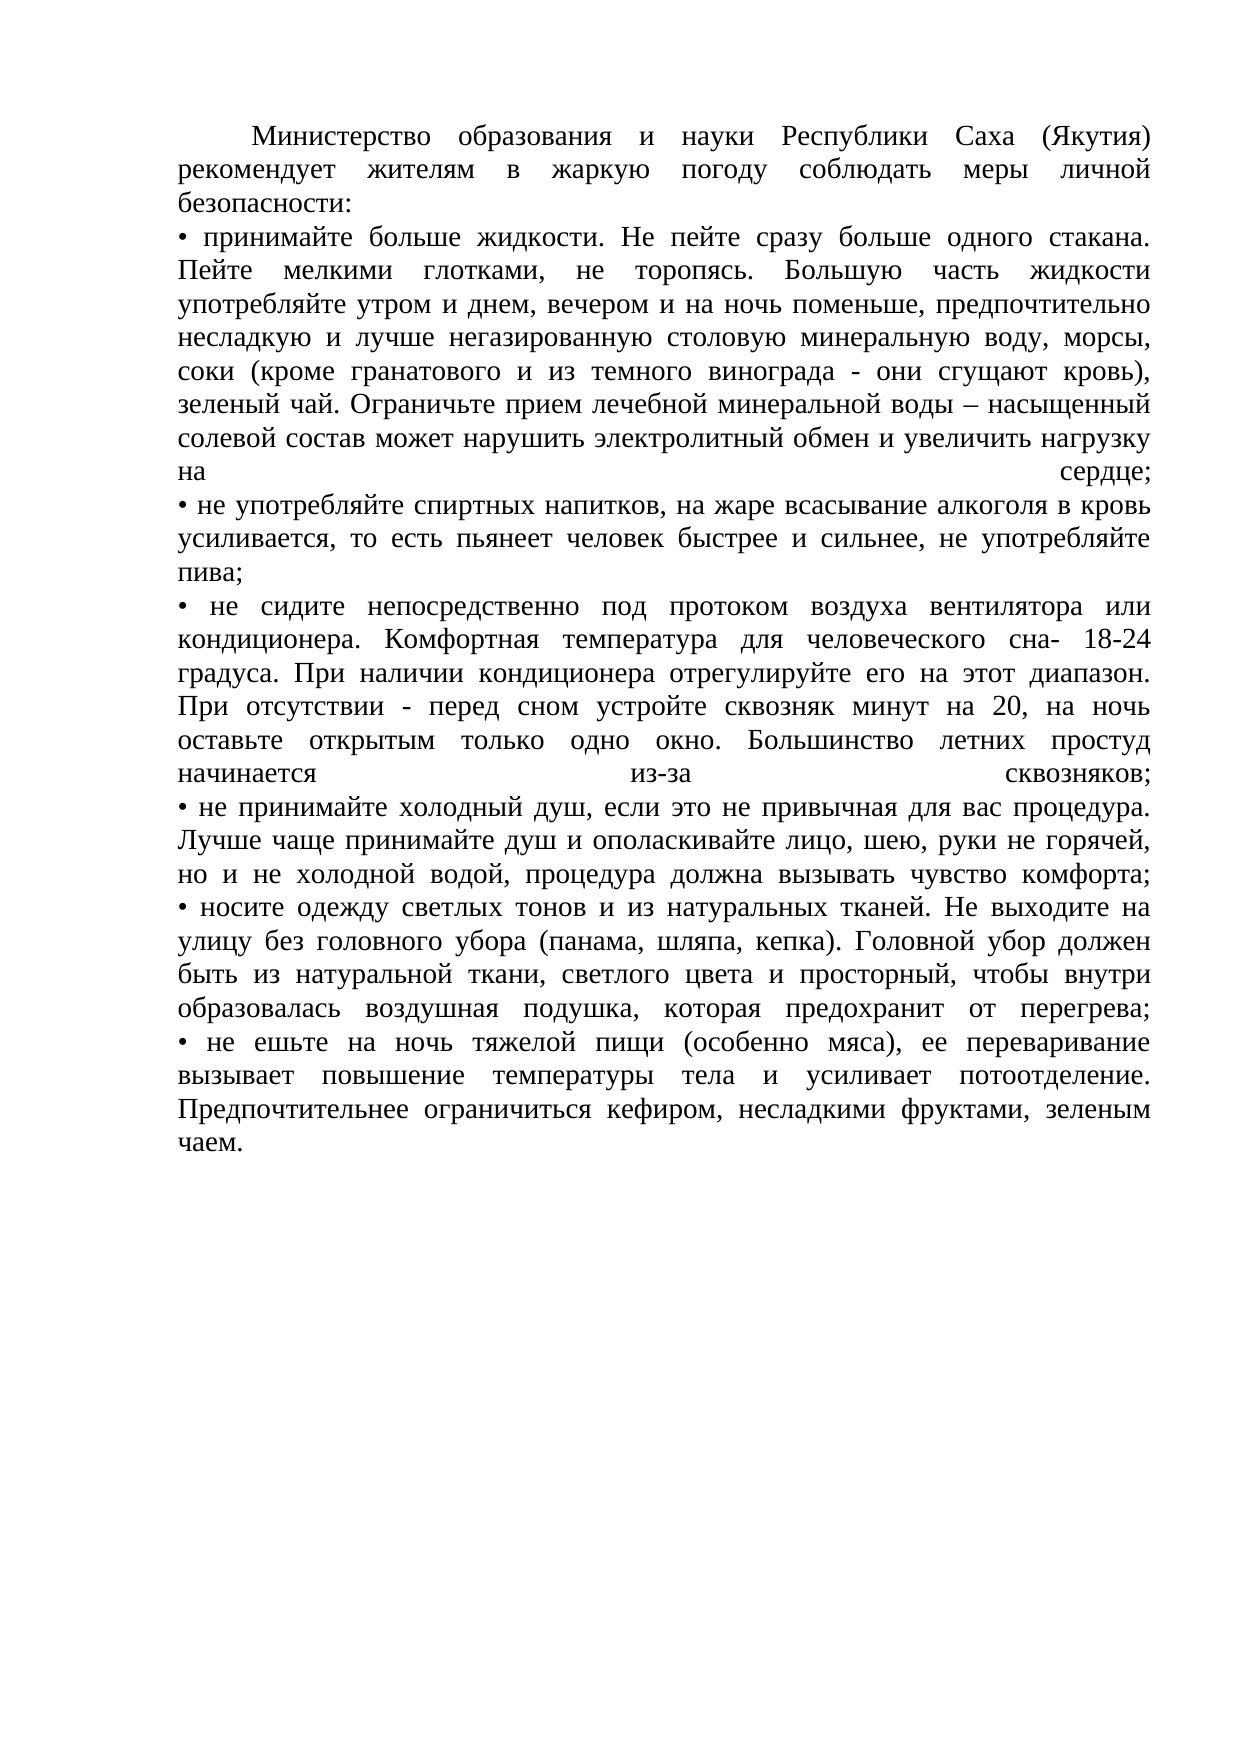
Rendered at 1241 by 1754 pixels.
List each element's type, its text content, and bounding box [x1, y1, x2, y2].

text Министерство образования и науки Республики Саха (Якутия) рекомендует жителям в жаркую погоду соблюдать меры личной безопасности: • принимайте больше жидкости. Не пейте сразу больше одного стакана. Пейте мелкими глотками, не торопясь. Большую часть жидкости употребляйте утром и днем, вечером и на ночь поменьше, предпочтительно несладкую и лучше негазированную столовую минеральную воду, морсы, соки (кроме гранатового и из темного винограда - они сгущают кровь), зеленый чай. Ограничьте прием лечебной минеральной воды – насыщенный солевой состав может нарушить электролитный обмен и увеличить нагрузку на сердце; • не употребляйте спиртных напитков, на жаре всасывание алкоголя в кровь усиливается, то есть пьянеет человек быстрее и сильнее, не употребляйте пива; • не сидите непосредственно под протоком воздуха вентилятора или кондиционера. Комфортная температура для человеческого сна- 18-24 градуса. При наличии кондиционера отрегулируйте его на этот диапазон. При отсутствии - перед сном устройте сквозняк минут на 20, на ночь оставьте открытым только одно окно. Большинство летних простуд начинается из-за сквозняков; • не принимайте холодный душ, если это не привычная для вас процедура. Лучше чаще принимайте душ и ополаскивайте лицо, шею, руки не горячей, но и не холодной водой, процедура должна вызывать чувство комфорта; • носите одежду светлых тонов и из натуральных тканей. Не выходите на улицу без головного убора (панама, шляпа, кепка). Головной убор должен быть из натуральной ткани, светлого цвета и просторный, чтобы внутри образовалась воздушная подушка, которая предохранит от перегрева; • не ешьте на ночь тяжелой пищи (особенно мяса), ее переваривание вызывает повышение температуры тела и усиливает потоотделение. Предпочтительнее ограничиться кефиром, несладкими фруктами, зеленым чаем. [177, 118, 1152, 1158]
